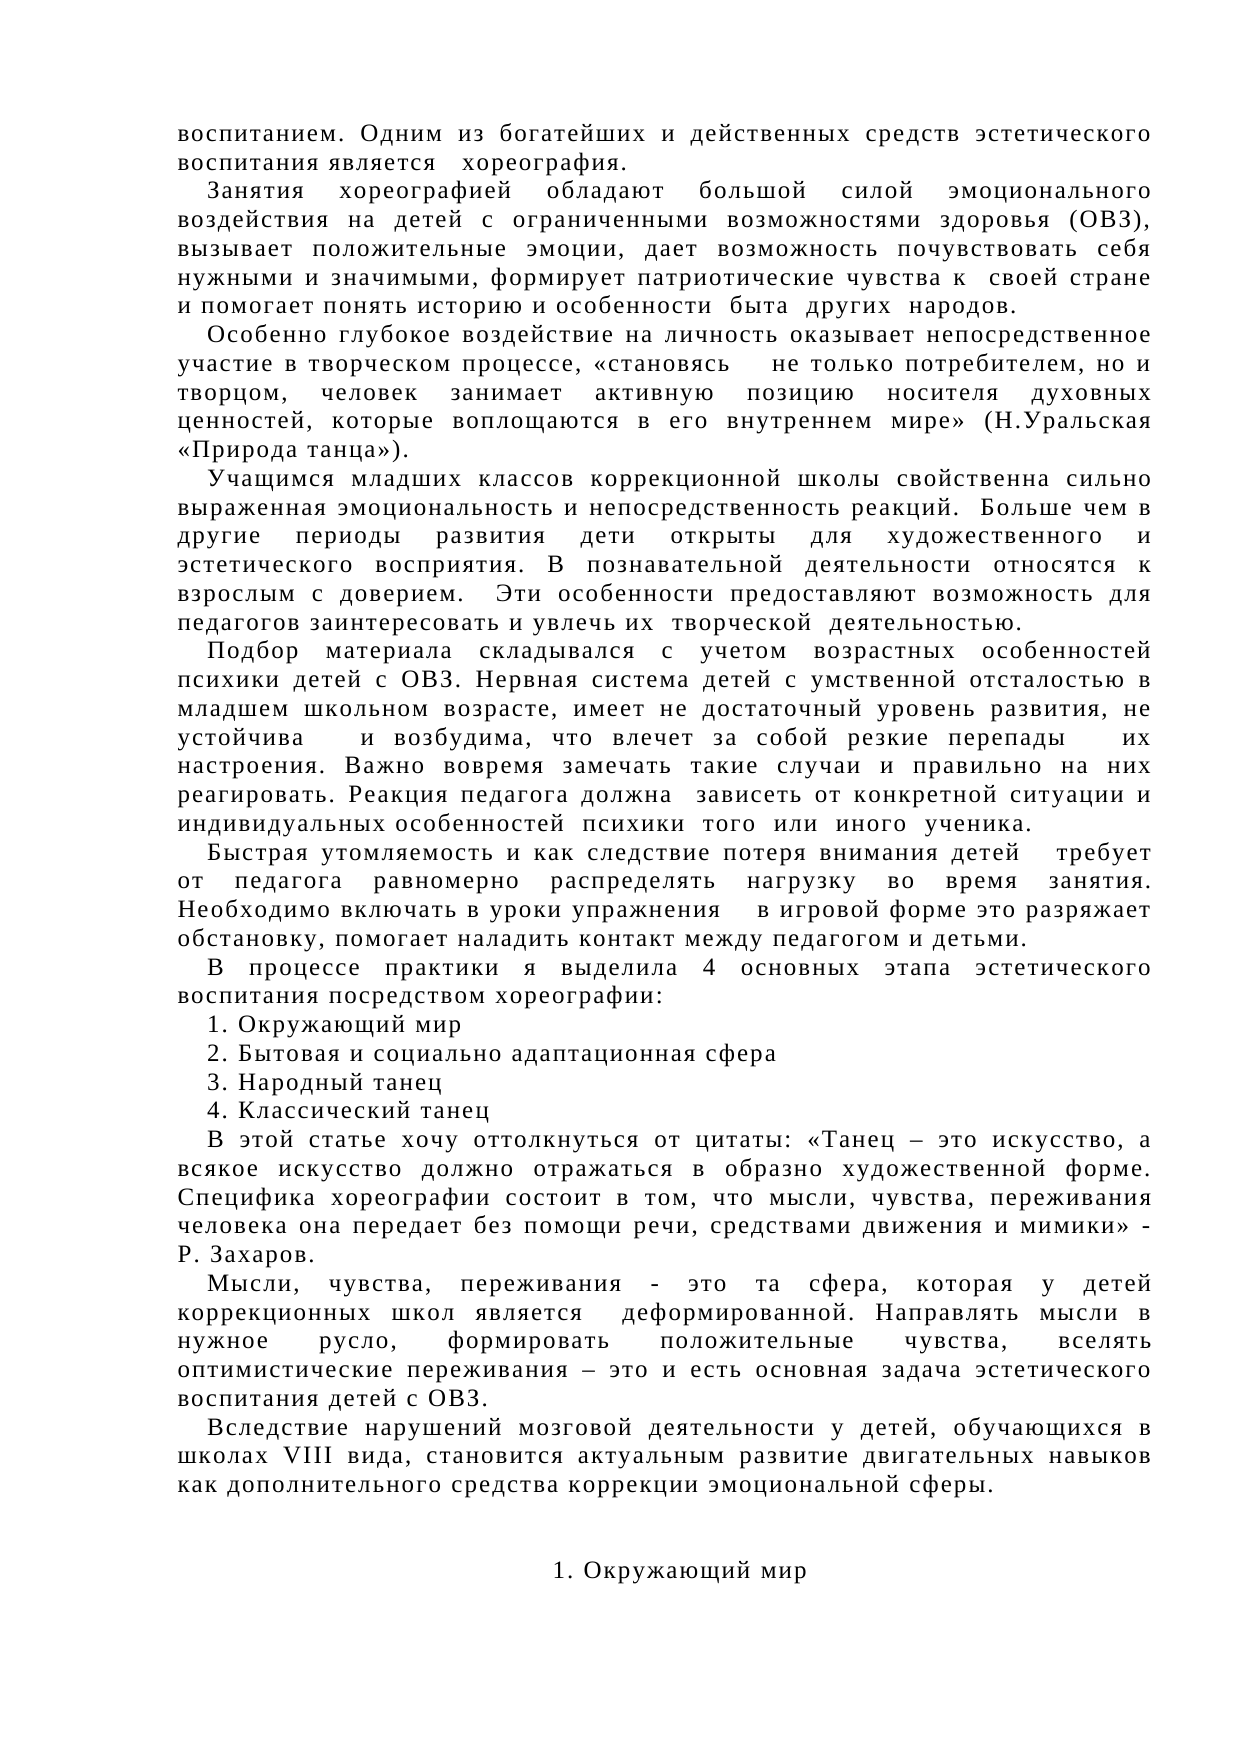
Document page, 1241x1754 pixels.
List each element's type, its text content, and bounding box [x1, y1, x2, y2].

text Особенно глубокое воздействие на личность оказывает непосредственное участие в творческом процессе, «становясь не только потребителем, но и творцом, человек занимает активную позицию носителя духовных ценностей, которые воплощаются в его внутреннем мире» (Н.Уральская «Природа танца»). [177, 319, 1152, 463]
text В этой статье хочу оттолкнуться от цитаты: «Танец – это искусство, а всякое искусство должно отражаться в образно художественной форме. Специфика хореографии состоит в том, что мысли, чувства, переживания человека она передает без помощи речи, средствами движения и мимики» - Р. Захаров. [177, 1124, 1152, 1268]
text 2. Бытовая и социально адаптационная сфера [177, 1038, 1152, 1067]
text Занятия хореографией обладают большой силой эмоционального воздействия на детей с ограниченными возможностями здоровья (ОВЗ), вызывает положительные эмоции, дает возможность почувствовать себя нужными и значимыми, формирует патриотические чувства к своей стране и помогает понять историю и особенности быта других народов. [177, 176, 1152, 319]
text Быстрая утомляемость и как следствие потеря внимания детей требует от педагога равномерно распределять нагрузку во время занятия. Необходимо включать в уроки упражнения в игровой форме это разряжает обстановку, помогает наладить контакт между педагогом и детьми. [177, 837, 1152, 952]
text Вследствие нарушений мозговой деятельности у детей, обучающихся в школах VIII вида, становится актуальным развитие двигательных навыков как дополнительного средства коррекции эмоциональной сферы. [177, 1412, 1152, 1498]
text 1. Окружающий мир [177, 1556, 1152, 1584]
text Учащимся младших классов коррекционной школы свойственна сильно выраженная эмоциональность и непосредственность реакций. Больше чем в другие периоды развития дети открыты для художественного и эстетического восприятия. В познавательной деятельности относятся к взрослым с доверием. Эти особенности предоставляют возможность для педагогов заинтересовать и увлечь их творческой деятельностью. [177, 463, 1152, 636]
text 3. Народный танец [177, 1067, 1152, 1096]
text Подбор материала складывался с учетом возрастных особенностей психики детей с ОВЗ. Нервная система детей с умственной отсталостью в младшем школьном возрасте, имеет не достаточный уровень развития, не устойчива и возбудима, что влечет за собой резкие перепады их настроения. Важно вовремя замечать такие случаи и правильно на них реагировать. Реакция педагога должна зависеть от конкретной ситуации и индивидуальных особенностей психики того или иного ученика. [177, 636, 1152, 837]
text 1. Окружающий мир [177, 1009, 1152, 1038]
text 4. Классический танец [177, 1096, 1152, 1124]
text Мысли, чувства, переживания - это та сфера, которая у детей коррекционных школ является деформированной. Направлять мысли в нужное русло, формировать положительные чувства, вселять оптимистические переживания – это и есть основная задача эстетического воспитания детей с ОВЗ. [177, 1268, 1152, 1412]
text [177, 118, 1152, 176]
text В процессе практики я выделила 4 основных этапа эстетического воспитания посредством хореографии: [177, 952, 1152, 1009]
